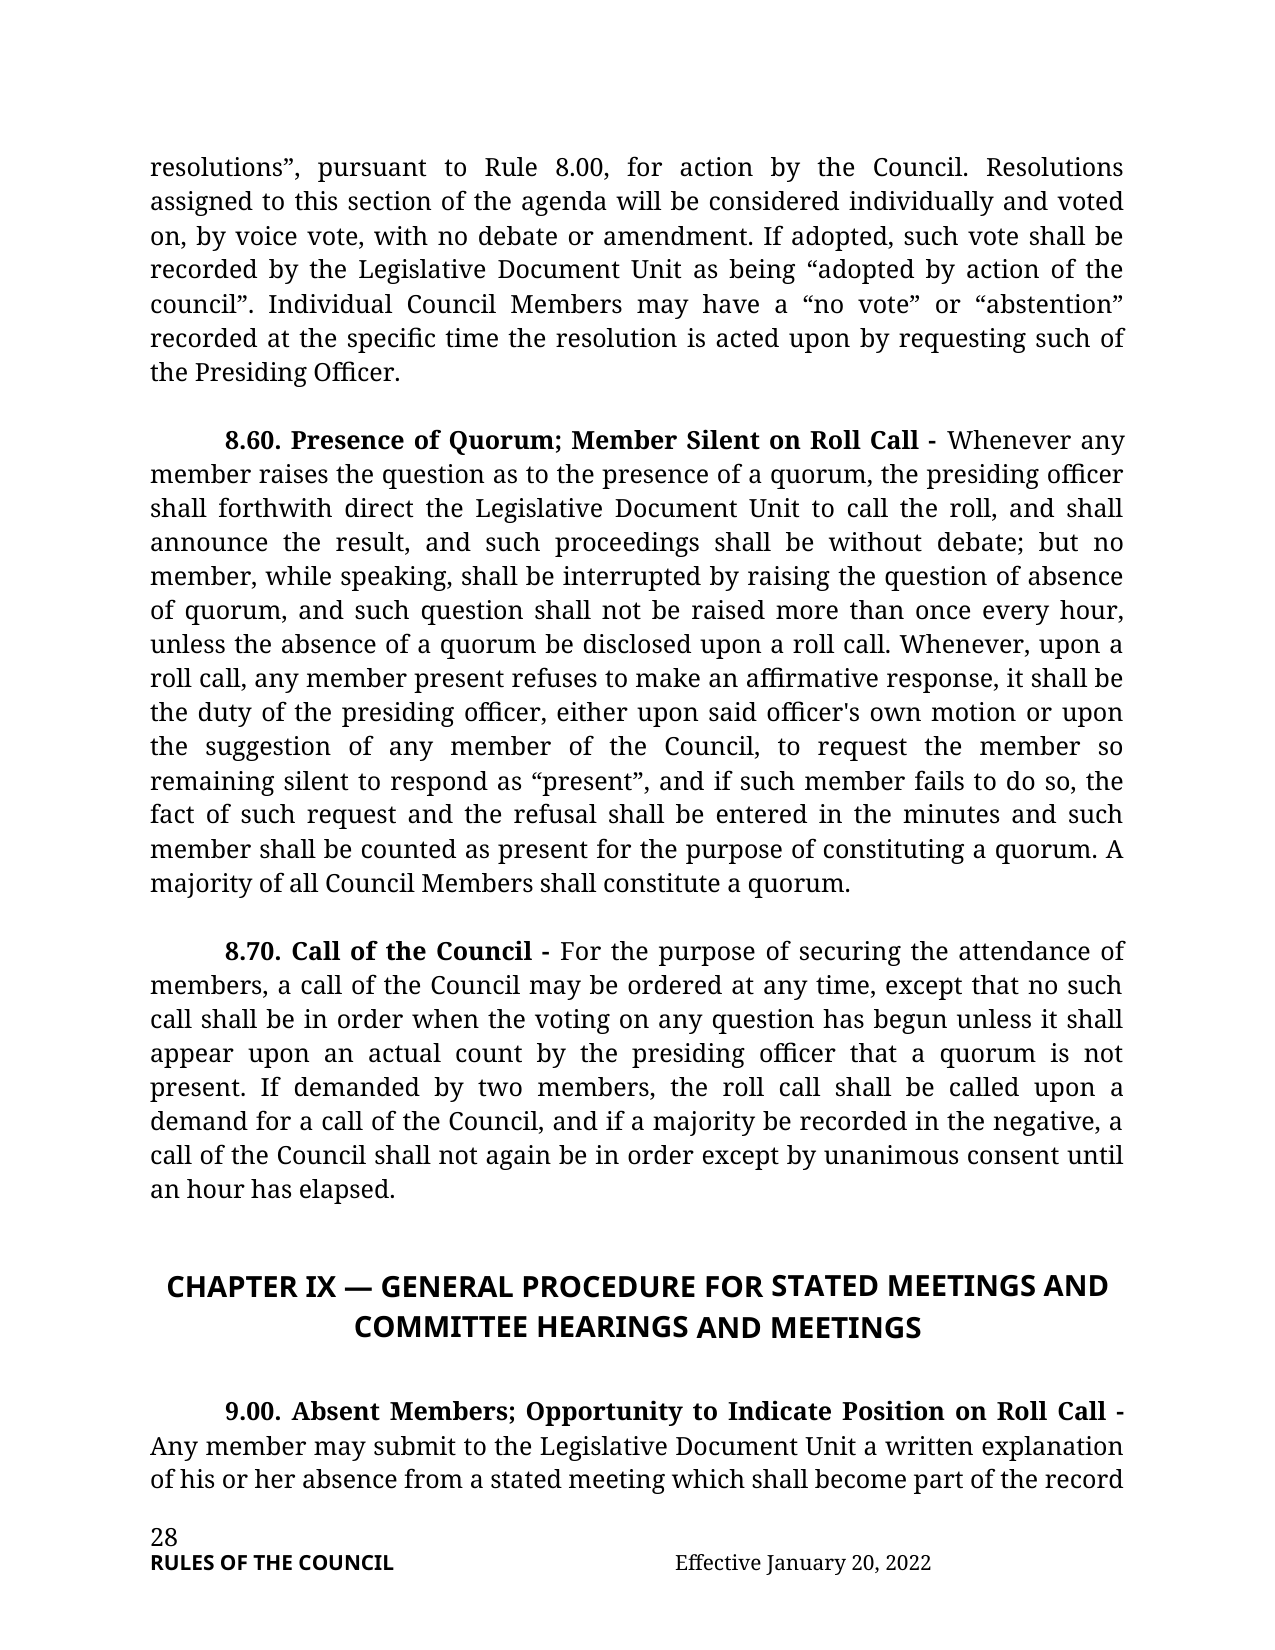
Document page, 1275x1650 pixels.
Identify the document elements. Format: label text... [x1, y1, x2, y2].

text 8.60. Presence of Quorum; Member Silent on Roll Call - Whenever any member raises the question as to the presence of a quorum, the presiding officer shall forthwith direct the Legislative Document Unit to call the roll, and shall announce the result, and such proceedings shall be without debate; but no member, while speaking, shall be interrupted by raising the question of absence of quorum, and such question shall not be raised more than once every hour, unless the absence of a quorum be disclosed upon a roll call. Whenever, upon a roll call, any member present refuses to make an affirmative response, it shall be the duty of the presiding officer, either upon said officer's own motion or upon the suggestion of any member of the Council, to request the member so remaining silent to respond as “present”, and if such member fails to do so, the fact of such request and the refusal shall be entered in the minutes and such member shall be counted as present for the purpose of constituting a quorum. A majority of all Council Members shall constitute a quorum. [150, 422, 1125, 899]
text 8.70. Call of the Council - For the purpose of securing the attendance of members, a call of the Council may be ordered at any time, except that no such call shall be in order when the voting on any question has begun unless it shall appear upon an actual count by the presiding officer that a quorum is not present. If demanded by two members, the roll call shall be called upon a demand for a call of the Council, and if a majority be recorded in the negative, a call of the Council shall not again be in order except by unanimous consent until an hour has elapsed. [150, 933, 1125, 1206]
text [150, 150, 1125, 388]
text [150, 1394, 1125, 1496]
subtitle CHAPTER IX — GENERAL PROCEDURE FOR STATED MEETINGS AND COMMITTEE HEARINGS AND MEETINGS [150, 1265, 1125, 1347]
